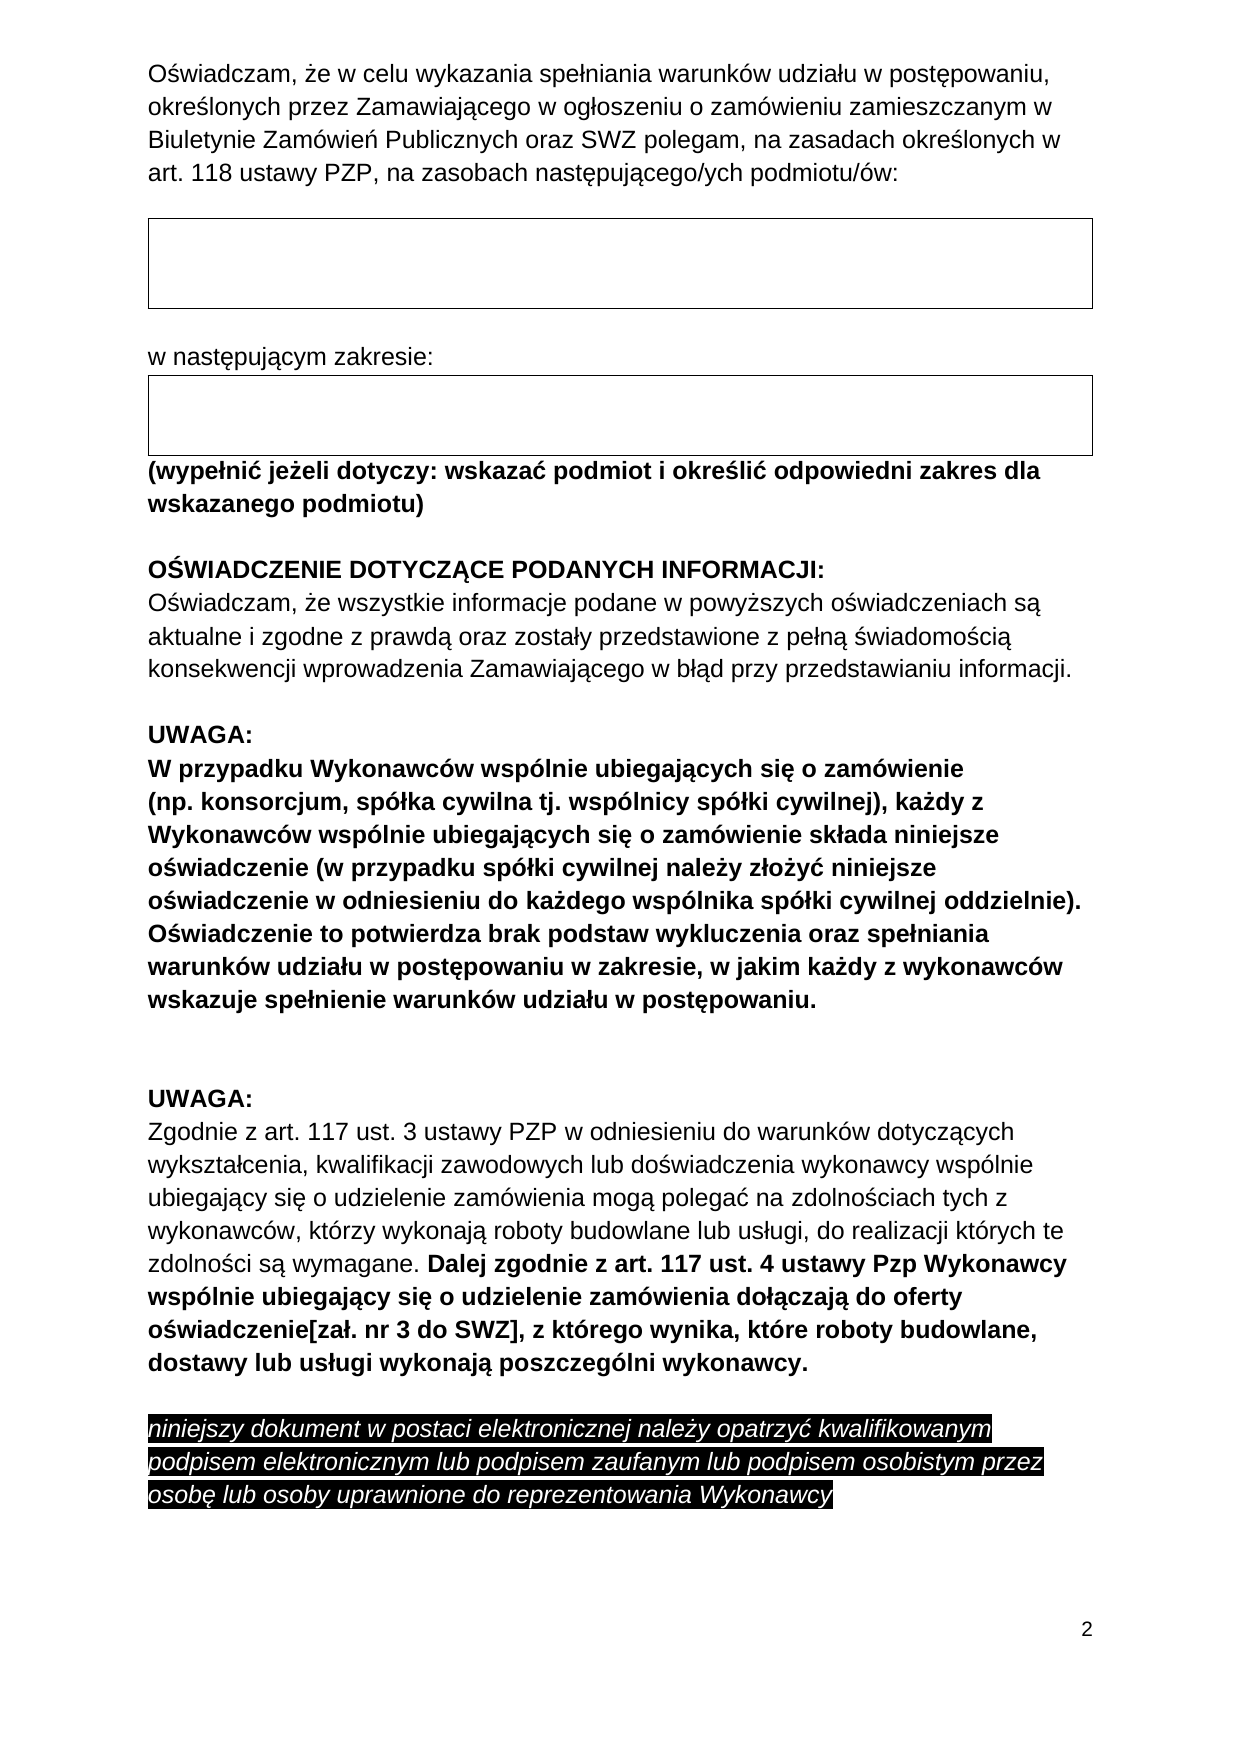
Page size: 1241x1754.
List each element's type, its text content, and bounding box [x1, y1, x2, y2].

text w następującym zakresie: [148, 309, 1093, 371]
table_header [149, 219, 1092, 308]
text niniejszy dokument w postaci elektronicznej należy opatrzyć kwalifikowanym podpisem elektronicznym lub podpisem zaufanym lub podpisem osobistym przez osobę lub osoby uprawnione do reprezentowania Wykonawcy [148, 1414, 1093, 1509]
text OŚWIADCZENIE DOTYCZĄCE PODANYCH INFORMACJI: [148, 555, 1093, 584]
text (wypełnić jeżeli dotyczy: wskazać podmiot i określić odpowiedni zakres dla wskazanego podmiotu) [148, 456, 1093, 518]
text Oświadczam, że w celu wykazania spełniania warunków udziału w postępowaniu, określonych przez Zamawiającego w ogłoszeniu o zamówieniu zamieszczanym w Biuletynie Zamówień Publicznych oraz SWZ polegam, na zasadach określonych w art. 118 ustawy PZP, na zasobach następującego/ych podmiotu/ów: [148, 59, 1093, 214]
text Oświadczam, że wszystkie informacje podane w powyższych oświadczeniach są aktualne i zgodne z prawdą oraz zostały przedstawione z pełną świadomością konsekwencji wprowadzenia Zamawiającego w błąd przy przedstawianiu informacji. [148, 588, 1093, 683]
table_header [149, 376, 1092, 455]
text Oświadczenie to potwierdza brak podstaw wykluczenia oraz spełniania warunków udziału w postępowaniu w zakresie, w jakim każdy z wykonawców wskazuje spełnienie warunków udziału w postępowaniu. [148, 919, 1093, 1013]
text UWAGA: [148, 687, 1093, 749]
text UWAGA: [148, 1084, 1093, 1112]
list Zgodnie z art. 117 ust. 3 ustawy PZP w odniesieniu do warunków dotyczących wykształcenia, kwalifikacji zawodowych lub doświadczenia wykonawcy wspólnie ubiegający się o udzielenie zamówienia mogą polegać na zdolnościach tych z wykonawców, którzy wykonają roboty budowlane lub usługi, do realizacji których te zdolności są wymagane. Dalej zgodnie z art. 117 ust. 4 ustawy Pzp Wykonawcy wspólnie ubiegający się o udzielenie zamówienia dołączają do oferty oświadczenie[zał. nr 3 do SWZ], z którego wynika, które roboty budowlane, dostawy lub usługi wykonają poszczególni wykonawcy. [148, 1117, 1093, 1377]
text W przypadku Wykonawców wspólnie ubiegających się o zamówienie (np. konsorcjum, spółka cywilna tj. wspólnicy spółki cywilnej), każdy z Wykonawców wspólnie ubiegających się o zamówienie składa niniejsze oświadczenie (w przypadku spółki cywilnej należy złożyć niniejsze oświadczenie w odniesieniu do każdego wspólnika spółki cywilnej oddzielnie). [148, 753, 1093, 914]
